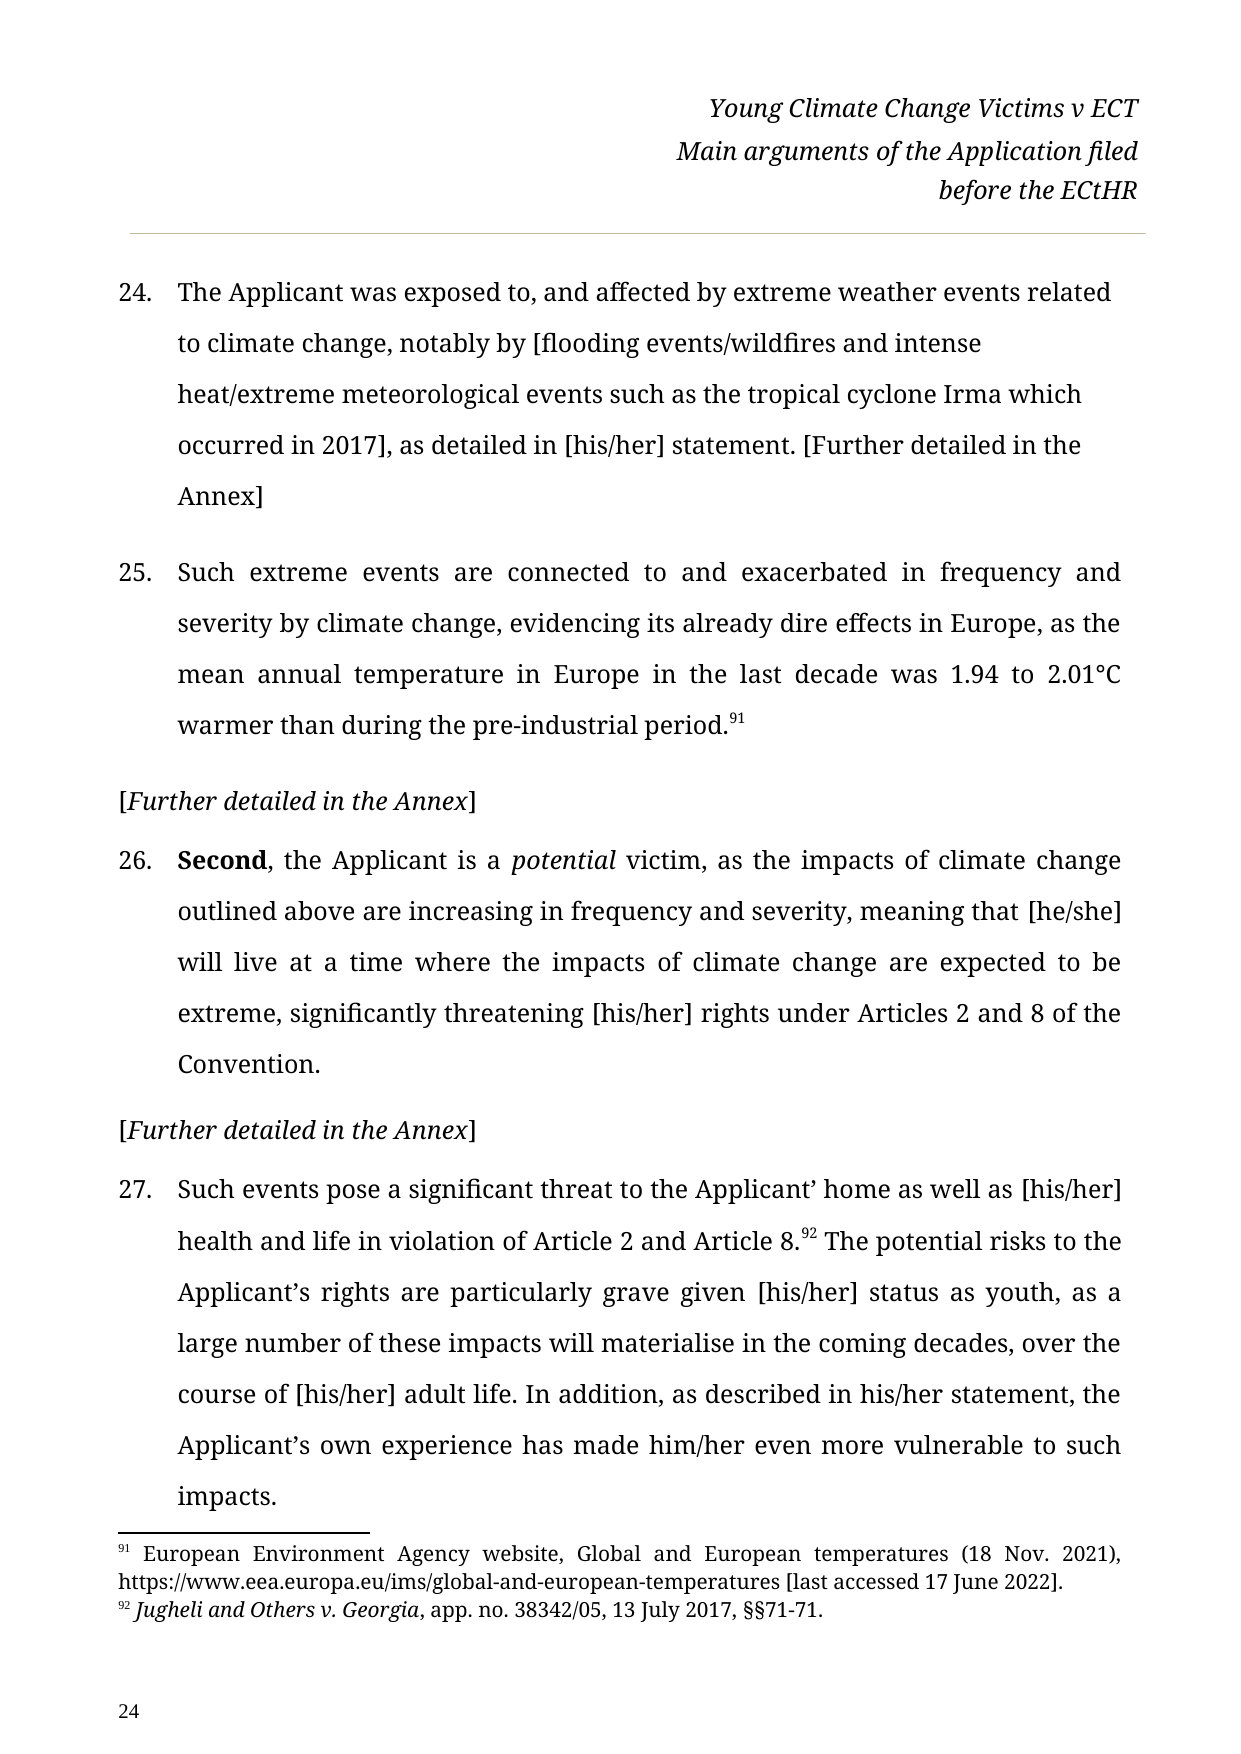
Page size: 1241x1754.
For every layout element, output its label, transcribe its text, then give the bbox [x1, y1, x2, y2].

list Such events pose a significant threat to the Applicant’ home as well as [his/her] health and life in violation of Article 2 and Article 8. The potential risks to the Applicant’s rights are particularly grave given [his/her] status as youth, as a large number of these impacts will materialise in the coming decades, over the course of [his/her] adult life. In addition, as described in his/her statement, the Applicant’s own experience has made him/her even more vulnerable to such impacts. [118, 1172, 1122, 1512]
text [Further detailed in the Annex] [118, 1113, 1122, 1147]
list Second, the Applicant is a potential victim, as the impacts of climate change outlined above are increasing in frequency and severity, meaning that [he/she] will live at a time where the impacts of climate change are expected to be extreme, significantly threatening [his/her] rights under Articles 2 and 8 of the Convention. [118, 843, 1122, 1081]
list The Applicant was exposed to, and affected by extreme weather events related to climate change, notably by [flooding events/wildfires and intense heat/extreme meteorological events such as the tropical cyclone Irma which occurred in 2017], as detailed in [his/her] statement. [Further detailed in the Annex] [118, 274, 1122, 513]
list Such extreme events are connected to and exacerbated in frequency and severity by climate change, evidencing its already dire effects in Europe, as the mean annual temperature in Europe in the last decade was 1.94 to 2.01°C warmer than during the pre-industrial period. [118, 554, 1122, 742]
text [Further detailed in the Annex] [118, 784, 1122, 818]
